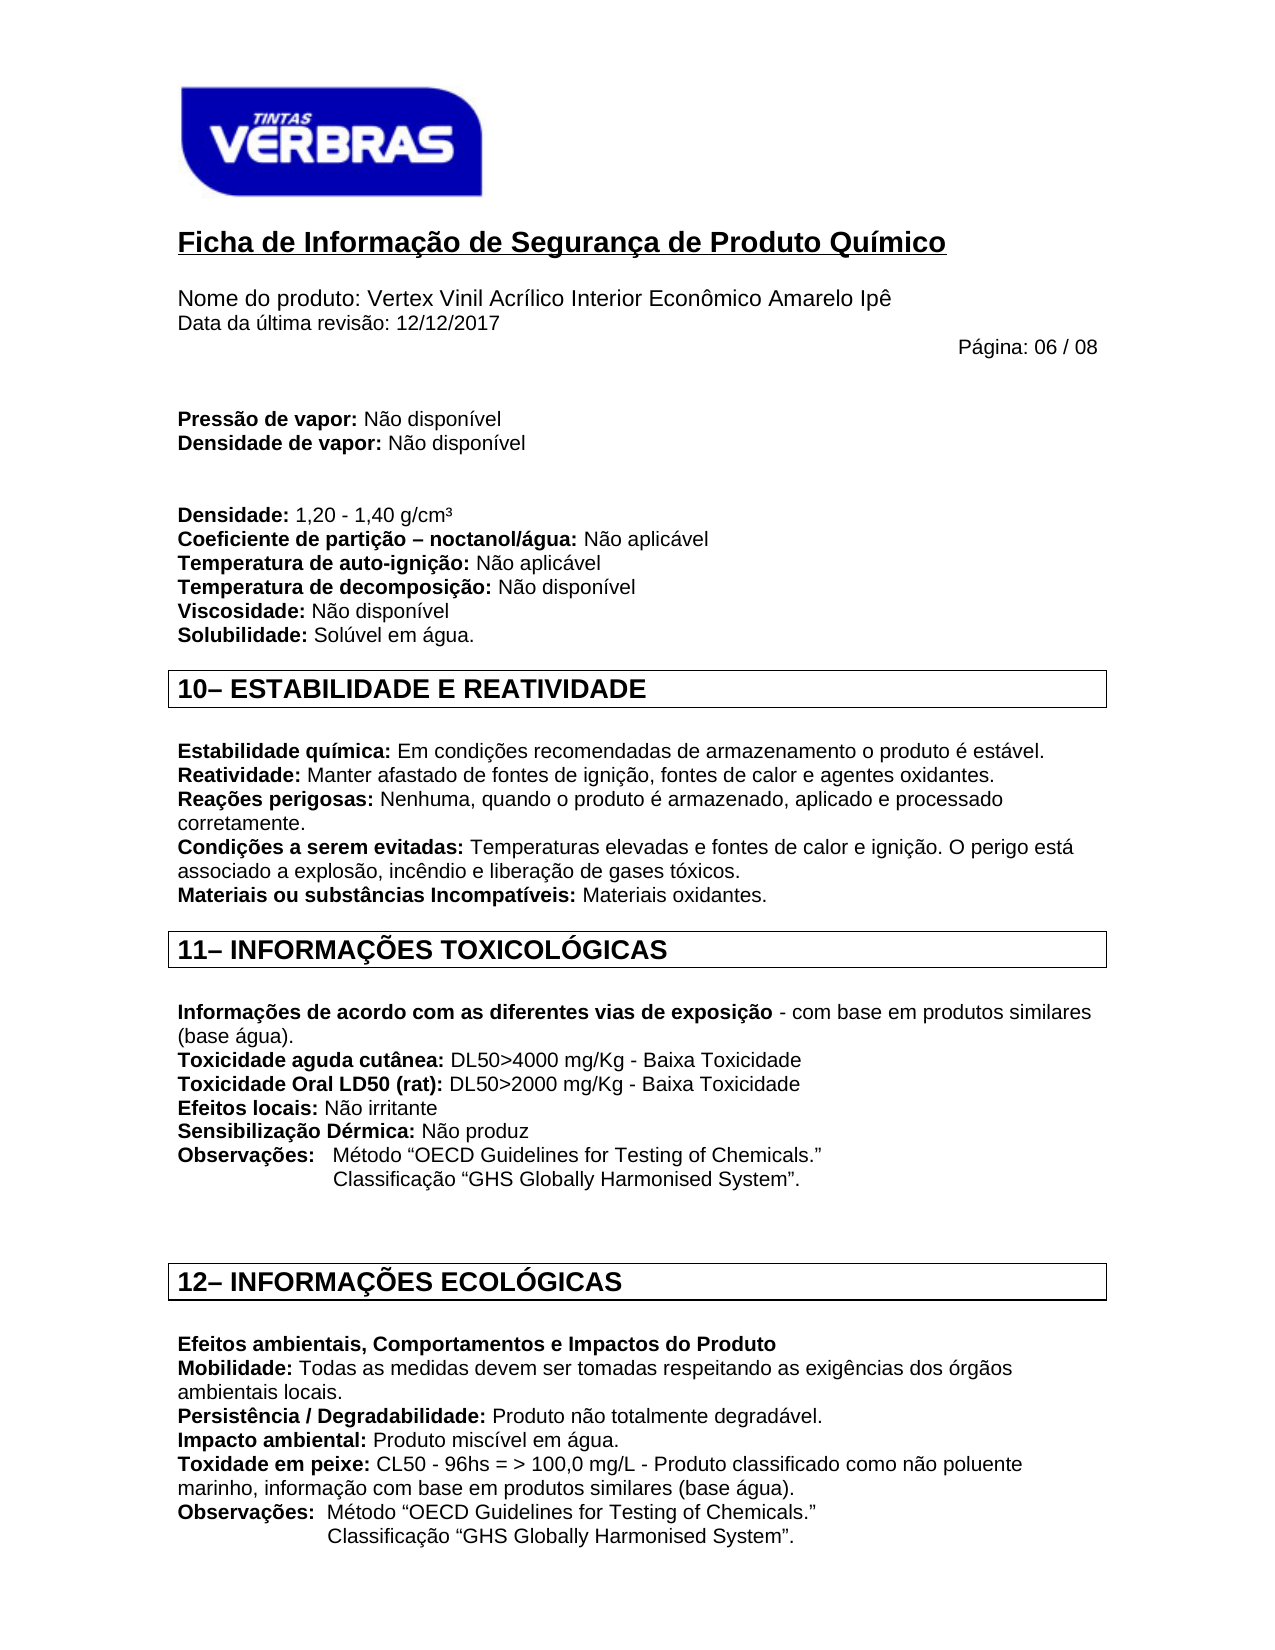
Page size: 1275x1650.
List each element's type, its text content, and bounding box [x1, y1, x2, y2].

text Toxicidade Oral LD50 (rat): DL50>2000 mg/Kg - Baixa Toxicidade [177, 1071, 1098, 1095]
text Mobilidade: Todas as medidas devem ser tomadas respeitando as exigências dos órgãos [177, 1356, 1098, 1380]
text Reatividade: Manter afastado de fontes de ignição, fontes de calor e agentes oxidantes. [177, 763, 1098, 787]
text Observações: Método “OECD Guidelines for Testing of Chemicals.” [177, 1143, 1098, 1167]
text Informações de acordo com as diferentes vias de exposição - com base em produtos similares (base água). [177, 999, 1098, 1047]
text Impacto ambiental: Produto miscível em água. [177, 1428, 1098, 1452]
text Classificação “GHS Globally Harmonised System”. [177, 1523, 1098, 1547]
text Pressão de vapor: Não disponível [177, 407, 1098, 431]
text Materiais ou substâncias Incompatíveis: Materiais oxidantes. [177, 883, 1098, 907]
text corretamente. [177, 811, 1098, 835]
text Viscosidade: Não disponível [177, 598, 1098, 622]
text Classificação “GHS Globally Harmonised System”. [177, 1167, 1098, 1191]
text Observações: Método “OECD Guidelines for Testing of Chemicals.” [177, 1499, 1098, 1523]
text 12– INFORMAÇÕES ECOLÓGICAS [169, 1264, 1106, 1299]
text Toxicidade aguda cutânea: DL50>4000 mg/Kg - Baixa Toxicidade [177, 1047, 1098, 1071]
text Densidade de vapor: Não disponível [177, 431, 1098, 455]
text Temperatura de auto-ignição: Não aplicável [177, 551, 1098, 574]
text Toxidade em peixe: CL50 - 96hs = > 100,0 mg/L - Produto classificado como não poluente marinho, informação com base em produtos similares (base água). [177, 1452, 1098, 1499]
text ambientais locais. [177, 1380, 1098, 1404]
text Densidade: 1,20 - 1,40 g/cm³ [177, 503, 1098, 527]
text Página: 06 / 08 [177, 335, 1098, 359]
text Efeitos locais: Não irritante [177, 1095, 1098, 1119]
text Temperatura de decomposição: Não disponível [177, 574, 1098, 598]
text Persistência / Degradabilidade: Produto não totalmente degradável. [177, 1404, 1098, 1428]
text Solubilidade: Solúvel em água. [177, 622, 1098, 646]
text Efeitos ambientais, Comportamentos e Impactos do Produto [177, 1332, 1098, 1356]
text Reações perigosas: Nenhuma, quando o produto é armazenado, aplicado e processado [177, 787, 1098, 811]
text Sensibilização Dérmica: Não produz [177, 1119, 1098, 1143]
text Estabilidade química: Em condições recomendadas de armazenamento o produto é estável. [177, 739, 1098, 763]
text Coeficiente de partição – noctanol/água: Não aplicável [177, 527, 1098, 551]
text Condições a serem evitadas: Temperaturas elevadas e fontes de calor e ignição. O perigo está associado a explosão, incêndio e liberação de gases tóxicos. [177, 835, 1098, 883]
text 11– INFORMAÇÕES TOXICOLÓGICAS [169, 932, 1106, 967]
picture [177, 73, 487, 216]
text 10– ESTABILIDADE E REATIVIDADE [169, 671, 1106, 707]
